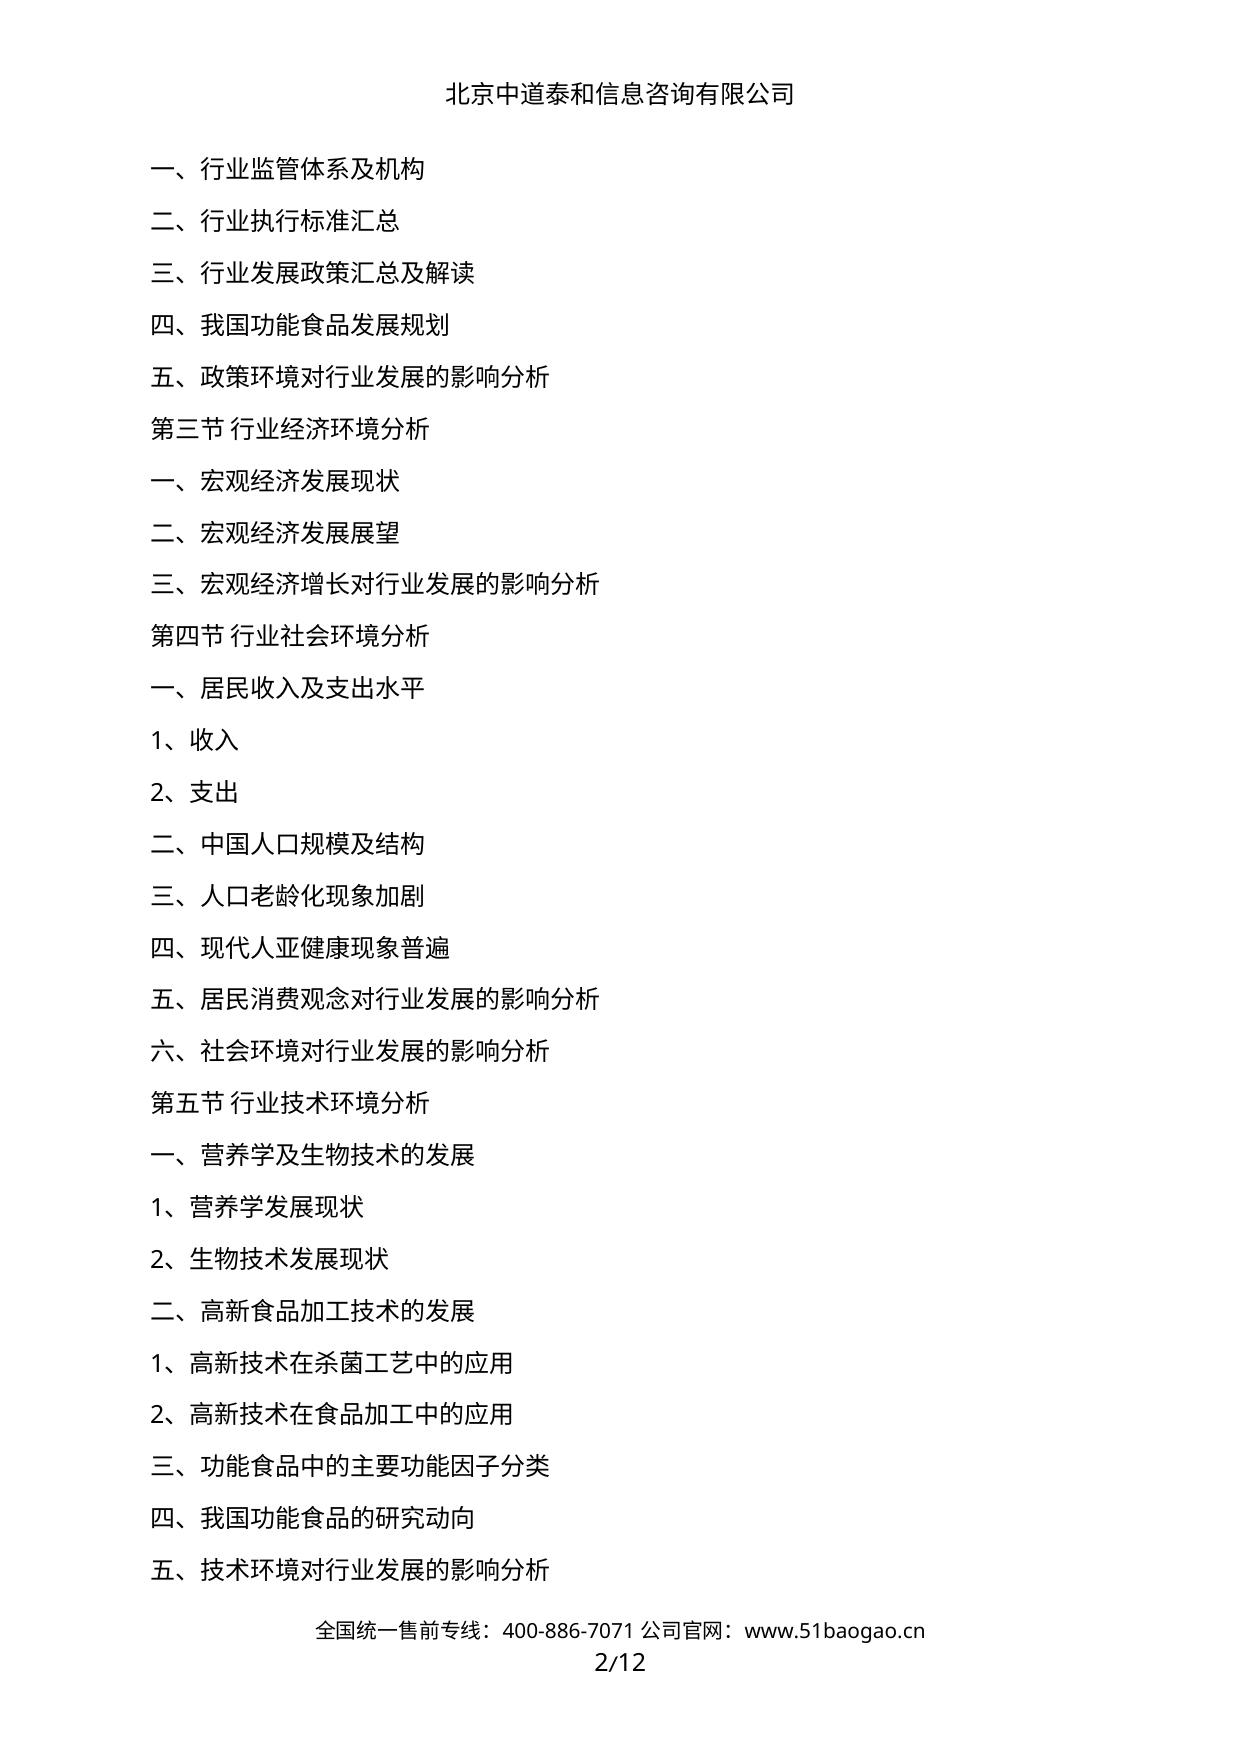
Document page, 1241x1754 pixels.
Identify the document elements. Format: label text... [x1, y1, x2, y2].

text 三、行业发展政策汇总及解读 [150, 254, 1090, 290]
text 三、功能食品中的主要功能因子分类 [150, 1447, 1090, 1483]
text 五、技术环境对行业发展的影响分析 [150, 1551, 1090, 1587]
text 二、高新食品加工技术的发展 [150, 1291, 1090, 1327]
text 1、收入 [150, 721, 1090, 757]
text 1、营养学发展现状 [150, 1187, 1090, 1224]
text 2、支出 [150, 772, 1090, 809]
text 第四节 行业社会环境分析 [150, 617, 1090, 653]
text 三、宏观经济增长对行业发展的影响分析 [150, 565, 1090, 601]
text 1、高新技术在杀菌工艺中的应用 [150, 1343, 1090, 1379]
text 四、我国功能食品发展规划 [150, 306, 1090, 342]
text 三、人口老龄化现象加剧 [150, 876, 1090, 912]
text 六、社会环境对行业发展的影响分析 [150, 1032, 1090, 1068]
text 一、行业监管体系及机构 [150, 150, 1090, 186]
text 四、现代人亚健康现象普遍 [150, 928, 1090, 964]
text 一、营养学及生物技术的发展 [150, 1136, 1090, 1172]
text 四、我国功能食品的研究动向 [150, 1499, 1090, 1535]
text 五、居民消费观念对行业发展的影响分析 [150, 980, 1090, 1016]
text 第五节 行业技术环境分析 [150, 1084, 1090, 1120]
text 一、宏观经济发展现状 [150, 461, 1090, 497]
text 第三节 行业经济环境分析 [150, 409, 1090, 446]
text 二、行业执行标准汇总 [150, 202, 1090, 238]
text 2、高新技术在食品加工中的应用 [150, 1395, 1090, 1431]
text 一、居民收入及支出水平 [150, 669, 1090, 705]
text 五、政策环境对行业发展的影响分析 [150, 357, 1090, 394]
text 2、生物技术发展现状 [150, 1239, 1090, 1276]
text 二、中国人口规模及结构 [150, 824, 1090, 861]
text 二、宏观经济发展展望 [150, 513, 1090, 549]
